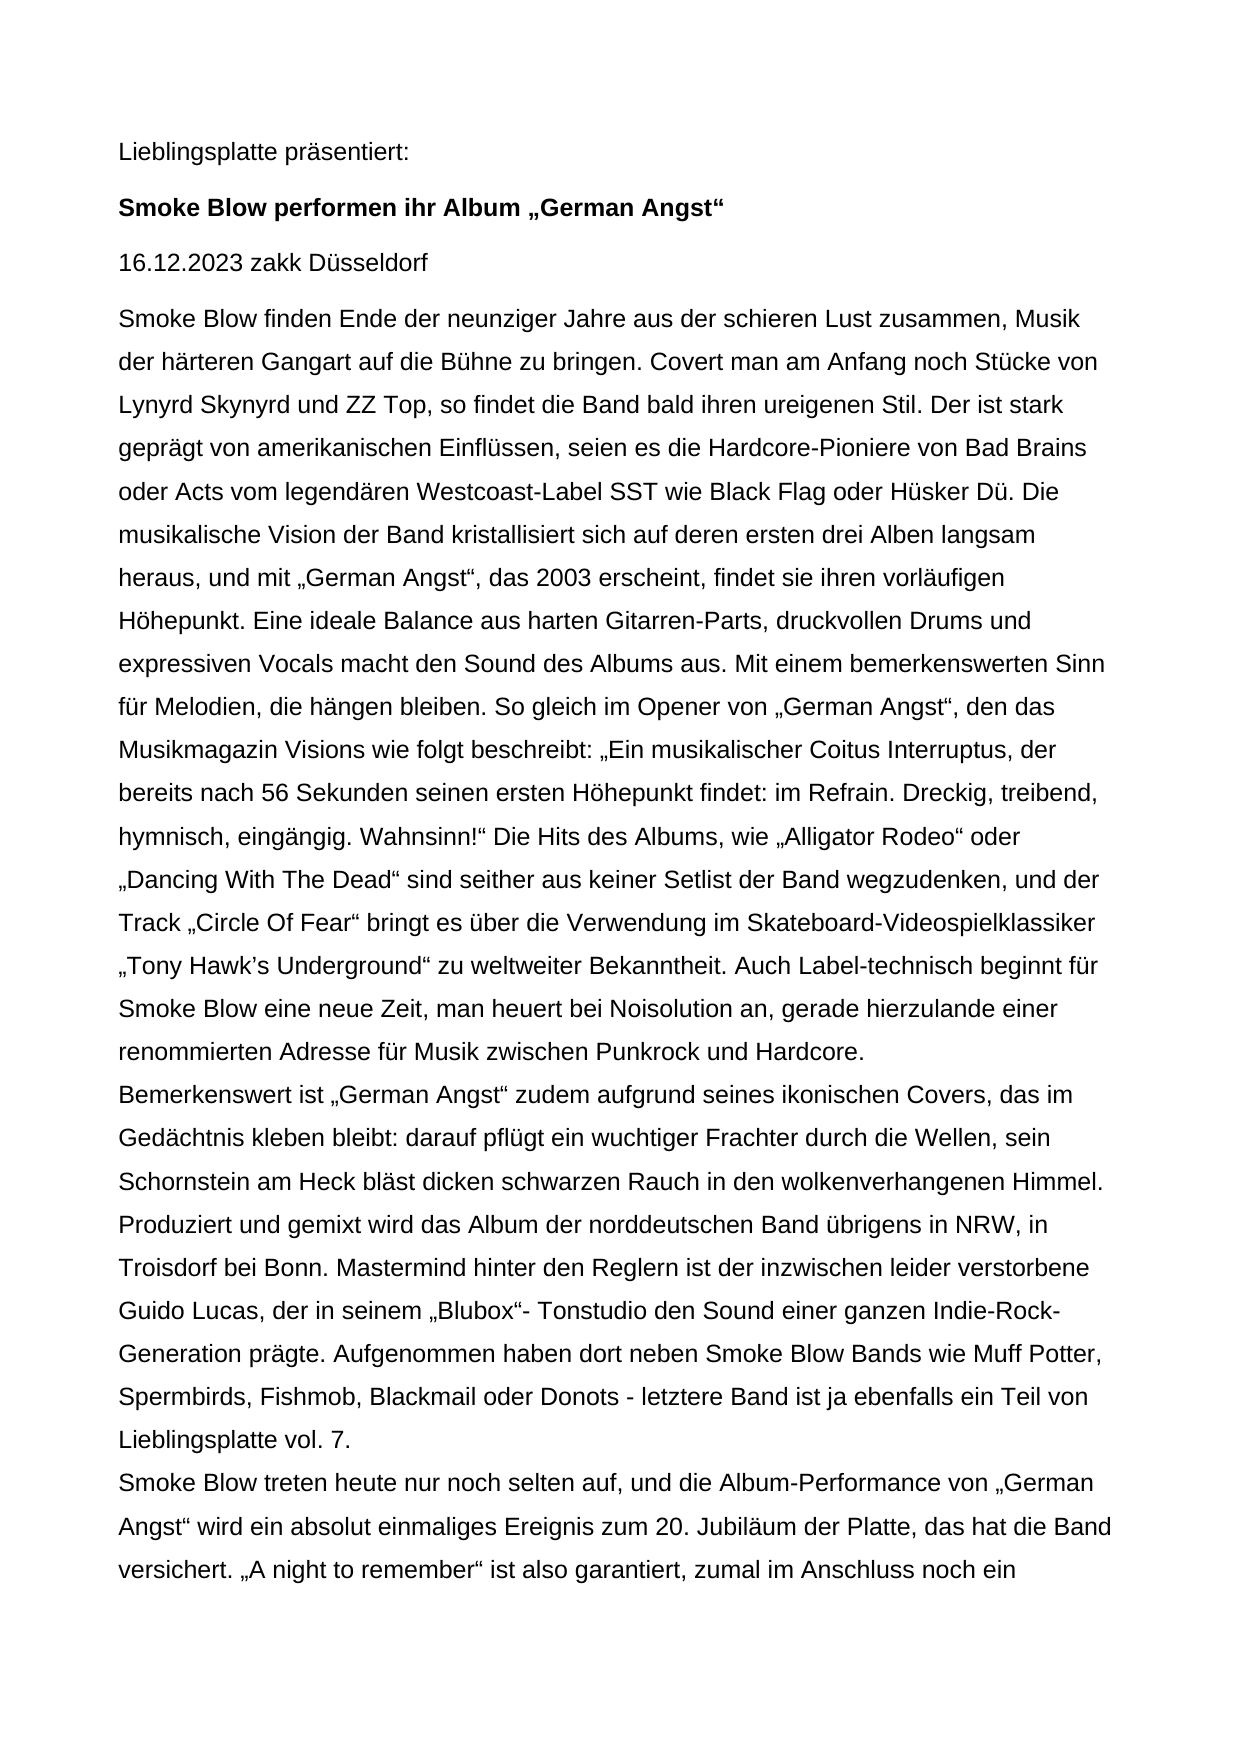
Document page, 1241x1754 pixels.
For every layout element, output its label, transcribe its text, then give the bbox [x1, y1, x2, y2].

text Smoke Blow finden Ende der neunziger Jahre aus der schieren Lust zusammen, Musik der härteren Gangart auf die Bühne zu bringen. Covert man am Anfang noch Stücke von Lynyrd Skynyrd und ZZ Top, so findet die Band bald ihren ureigenen Stil. Der ist stark geprägt von amerikanischen Einflüssen, seien es die Hardcore-Pioniere von Bad Brains oder Acts vom legendären Westcoast-Label SST wie Black Flag oder Hüsker Dü. Die musikalische Vision der Band kristallisiert sich auf deren ersten drei Alben langsam heraus, und mit „German Angst“, das 2003 erscheint, findet sie ihren vorläufigen Höhepunkt. Eine ideale Balance aus harten Gitarren-Parts, druckvollen Drums und expressiven Vocals macht den Sound des Albums aus. Mit einem bemerkenswerten Sinn für Melodien, die hängen bleiben. So gleich im Opener von „German Angst“, den das Musikmagazin Visions wie folgt beschreibt: „Ein musikalischer Coitus Interruptus, der bereits nach 56 Sekunden seinen ersten Höhepunkt findet: im Refrain. Dreckig, treibend, hymnisch, eingängig. Wahnsinn!“ Die Hits des Albums, wie „Alligator Rodeo“ oder „Dancing With The Dead“ sind seither aus keiner Setlist der Band wegzudenken, und der Track „Circle Of Fear“ bringt es über die Verwendung im Skateboard-Videospielklassiker „Tony Hawk’s Underground“ zu weltweiter Bekanntheit. Auch Label-technisch beginnt für Smoke Blow eine neue Zeit, man heuert bei Noisolution an, gerade hierzulande einer renommierten Adresse für Musik zwischen Punkrock und Hardcore. [118, 304, 1122, 1066]
text 16.12.2023 zakk Düsseldorf [118, 248, 1122, 277]
text Lieblingsplatte präsentiert: [118, 137, 1122, 166]
text Bemerkenswert ist „German Angst“ zudem aufgrund seines ikonischen Covers, das im Gedächtnis kleben bleibt: darauf pflügt ein wuchtiger Frachter durch die Wellen, sein Schornstein am Heck bläst dicken schwarzen Rauch in den wolkenverhangenen Himmel. Produziert und gemixt wird das Album der norddeutschen Band übrigens in NRW, in Troisdorf bei Bonn. Mastermind hinter den Reglern ist der inzwischen leider verstorbene Guido Lucas, der in seinem „Blubox“- Tonstudio den Sound einer ganzen Indie-Rock- Generation prägte. Aufgenommen haben dort neben Smoke Blow Bands wie Muff Potter, Spermbirds, Fishmob, Blackmail oder Donots - letztere Band ist ja ebenfalls ein Teil von Lieblingsplatte vol. 7. [118, 1080, 1122, 1454]
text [118, 1468, 1122, 1583]
text Smoke Blow performen ihr Album „German Angst“ [118, 193, 1122, 221]
